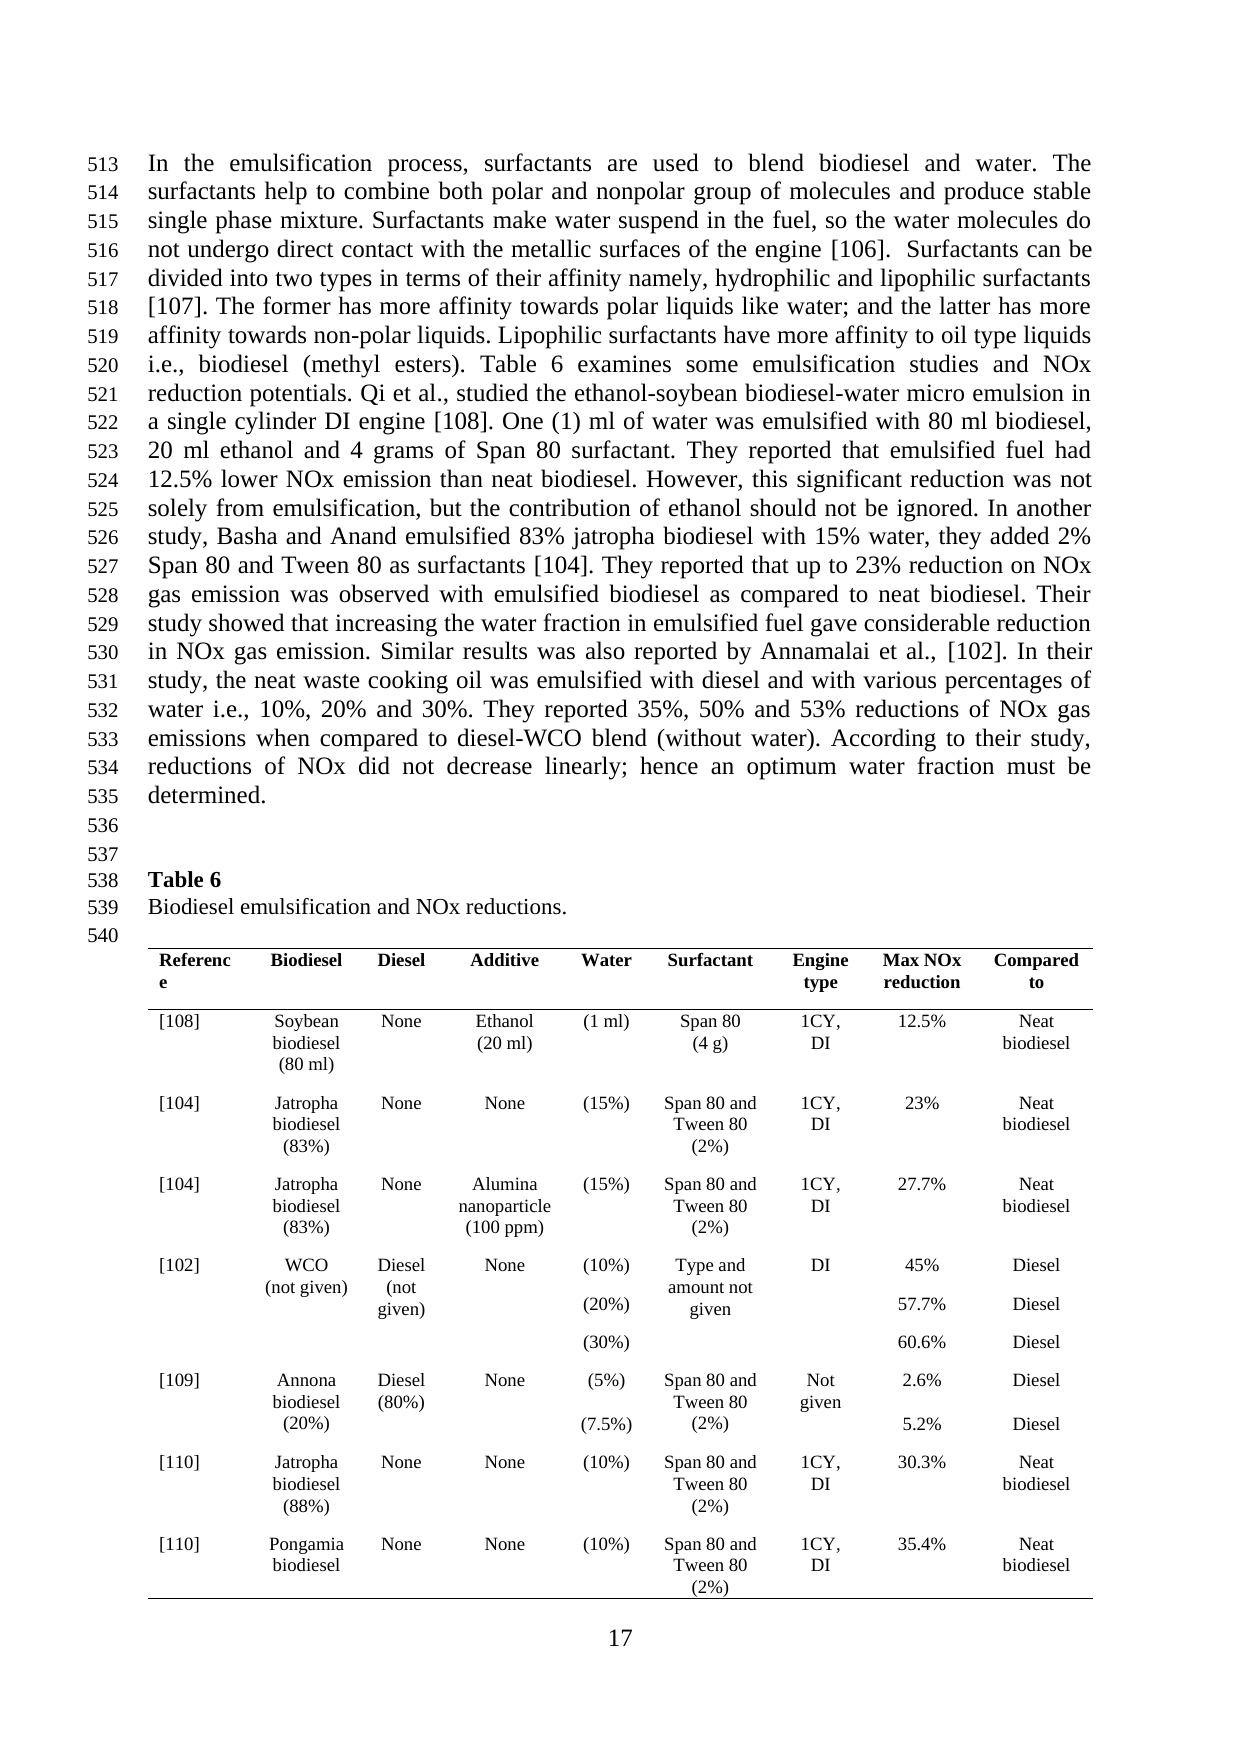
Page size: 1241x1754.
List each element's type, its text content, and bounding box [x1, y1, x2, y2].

table_cell Diesel [980, 1413, 1092, 1451]
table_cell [250, 1533, 362, 1597]
table_cell Span 80 (4 g) [643, 1010, 777, 1092]
table_cell Span 80 and Tween 80 (2%) [643, 1451, 777, 1533]
table_cell Span 80 and Tween 80 (2%) [643, 1092, 777, 1173]
table_cell Jatropha biodiesel (88%) [250, 1451, 362, 1533]
table_cell 1CY, DI [777, 1173, 864, 1254]
table_cell Jatropha biodiesel (83%) [250, 1173, 362, 1254]
table_cell (10%) [569, 1254, 643, 1292]
table_cell WCO (not given) [250, 1254, 362, 1369]
table_cell (1 ml) [569, 1010, 643, 1092]
table_cell (10%) [569, 1451, 643, 1533]
table_cell Type and amount not given [643, 1254, 777, 1369]
table_header Compared to [980, 949, 1092, 1009]
table_cell [109] [148, 1369, 250, 1451]
table_cell 27.7% [864, 1173, 980, 1254]
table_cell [643, 1533, 777, 1597]
table_cell Neat biodiesel [980, 1010, 1092, 1092]
table_cell Jatropha biodiesel (83%) [250, 1092, 362, 1173]
table_cell (15%) [569, 1092, 643, 1173]
text In the emulsification process, surfactants are used to blend biodiesel and water. The surfactants help to combine both polar and nonpolar group of molecules and produce stable single phase mixture. Surfactants make water suspend in the fuel, so the water molecules do not undergo direct contact with the metallic surfaces of the engine [106]. Surfactants can be divided into two types in terms of their affinity namely, hydrophilic and lipophilic surfactants [107]. The former has more affinity towards polar liquids like water; and the latter has more affinity towards non-polar liquids. Lipophilic surfactants have more affinity to oil type liquids i.e., biodiesel (methyl esters). Table 6 examines some emulsification studies and NOx reduction potentials. Qi et al., studied the ethanol-soybean biodiesel-water micro emulsion in a single cylinder DI engine [108]. One (1) ml of water was emulsified with 80 ml biodiesel, 20 ml ethanol and 4 grams of Span 80 surfactant. They reported that emulsified fuel had 12.5% lower NOx emission than neat biodiesel. However, this significant reduction was not solely from emulsification, but the contribution of ethanol should not be ignored. In another study, Basha and Anand emulsified 83% jatropha biodiesel with 15% water, they added 2% Span 80 and Tween 80 as surfactants [104]. They reported that up to 23% reduction on NOx gas emission was observed with emulsified biodiesel as compared to neat biodiesel. Their study showed that increasing the water fraction in emulsified fuel gave considerable reduction in NOx gas emission. Similar results was also reported by Annamalai et al., [102]. In their study, the neat waste cooking oil was emulsified with diesel and with various percentages of water i.e., 10%, 20% and 30%. They reported 35%, 50% and 53% reductions of NOx gas emissions when compared to diesel-WCO blend (without water). According to their study, reductions of NOx did not decrease linearly; hence an optimum water fraction must be determined. [148, 148, 1092, 809]
table_cell 5.2% [864, 1413, 980, 1451]
table_cell Span 80 and Tween 80 (2%) [643, 1173, 777, 1254]
table_cell Neat biodiesel [980, 1173, 1092, 1254]
table_cell None [440, 1369, 569, 1451]
table_cell 1CY, DI [777, 1533, 864, 1597]
table_cell (10%) [569, 1533, 643, 1597]
table_cell [104] [148, 1173, 250, 1254]
table_cell [104] [148, 1092, 250, 1173]
table_cell None [363, 1010, 440, 1092]
table_cell Neat biodiesel [980, 1451, 1092, 1533]
table_cell Diesel [980, 1293, 1092, 1331]
table_cell None [440, 1092, 569, 1173]
table_cell (30%) [569, 1331, 643, 1369]
table_cell Diesel (not given) [363, 1254, 440, 1369]
table_cell None [440, 1254, 569, 1369]
table_cell 2.6% [864, 1369, 980, 1413]
table_cell Neat biodiesel [980, 1092, 1092, 1173]
table_cell None [363, 1092, 440, 1173]
table_cell Neat biodiesel [980, 1533, 1092, 1597]
table_header Additive [440, 949, 569, 1009]
table_header Surfactant [643, 949, 777, 1009]
table_cell Alumina nanoparticle (100 ppm) [440, 1173, 569, 1254]
table_cell Diesel [980, 1331, 1092, 1369]
table_cell Diesel [980, 1254, 1092, 1292]
table_header Engine type [777, 949, 864, 1009]
table_header Reference [148, 949, 250, 1009]
table_header Max NOx reduction [864, 949, 980, 1009]
table_cell 57.7% [864, 1293, 980, 1331]
table_cell 30.3% [864, 1451, 980, 1533]
table_cell 1CY, DI [777, 1451, 864, 1533]
table_cell (7.5%) [569, 1413, 643, 1451]
text Biodiesel emulsification and NOx reductions. [148, 893, 1092, 919]
table_cell None [440, 1533, 569, 1597]
table_cell (15%) [569, 1173, 643, 1254]
table_cell 12.5% [864, 1010, 980, 1092]
table_cell Diesel (80%) [363, 1369, 440, 1451]
table_cell DI [777, 1254, 864, 1369]
table_cell 1CY, DI [777, 1010, 864, 1092]
table_cell 35.4% [864, 1533, 980, 1597]
table_cell None [363, 1533, 440, 1597]
table_cell [110] [148, 1533, 250, 1597]
table_cell 23% [864, 1092, 980, 1173]
table_cell 1CY, DI [777, 1092, 864, 1173]
table_cell None [363, 1173, 440, 1254]
table_cell None [363, 1451, 440, 1533]
table_cell [108] [148, 1010, 250, 1092]
table_header Biodiesel [250, 949, 362, 1009]
table_cell [110] [148, 1451, 250, 1533]
table_cell [102] [148, 1254, 250, 1369]
table_cell Soybean biodiesel (80 ml) [250, 1010, 362, 1092]
table_cell 45% [864, 1254, 980, 1292]
table_cell Not given [777, 1369, 864, 1451]
table_cell Ethanol (20 ml) [440, 1010, 569, 1092]
table_header Diesel [363, 949, 440, 1009]
table_cell None [440, 1451, 569, 1533]
table_cell Annona biodiesel (20%) [250, 1369, 362, 1451]
table_cell (20%) [569, 1293, 643, 1331]
table_cell (5%) [569, 1369, 643, 1413]
table_cell Span 80 and Tween 80 (2%) [643, 1369, 777, 1451]
text Table 6 [148, 866, 1092, 893]
table_header Water [569, 949, 643, 1009]
table_cell 60.6% [864, 1331, 980, 1369]
table_cell Diesel [980, 1369, 1092, 1413]
